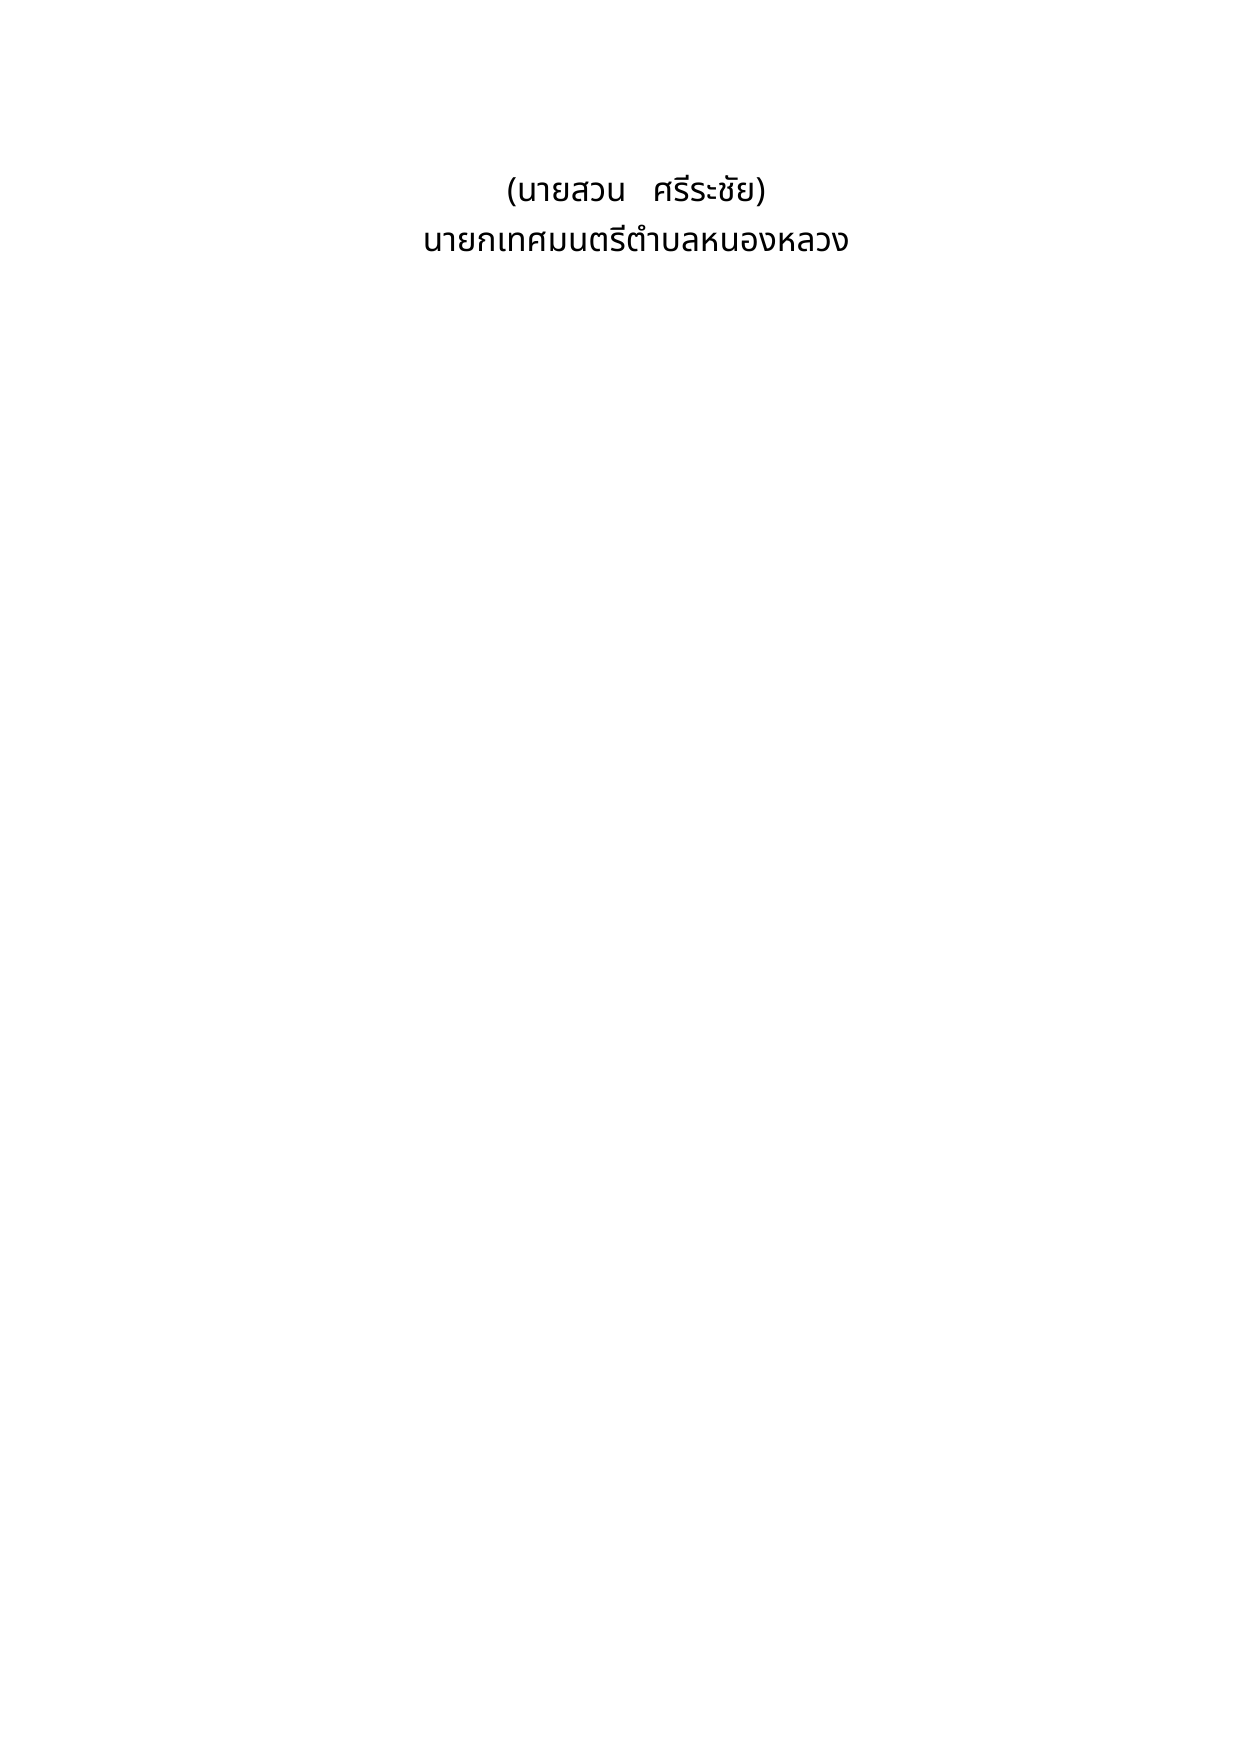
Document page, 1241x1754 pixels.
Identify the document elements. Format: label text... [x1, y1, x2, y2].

text (นายสวน ศรีระชัย) [150, 166, 1122, 216]
text นายกเทศมนตรีตำบลหนองหลวง [150, 216, 1122, 267]
